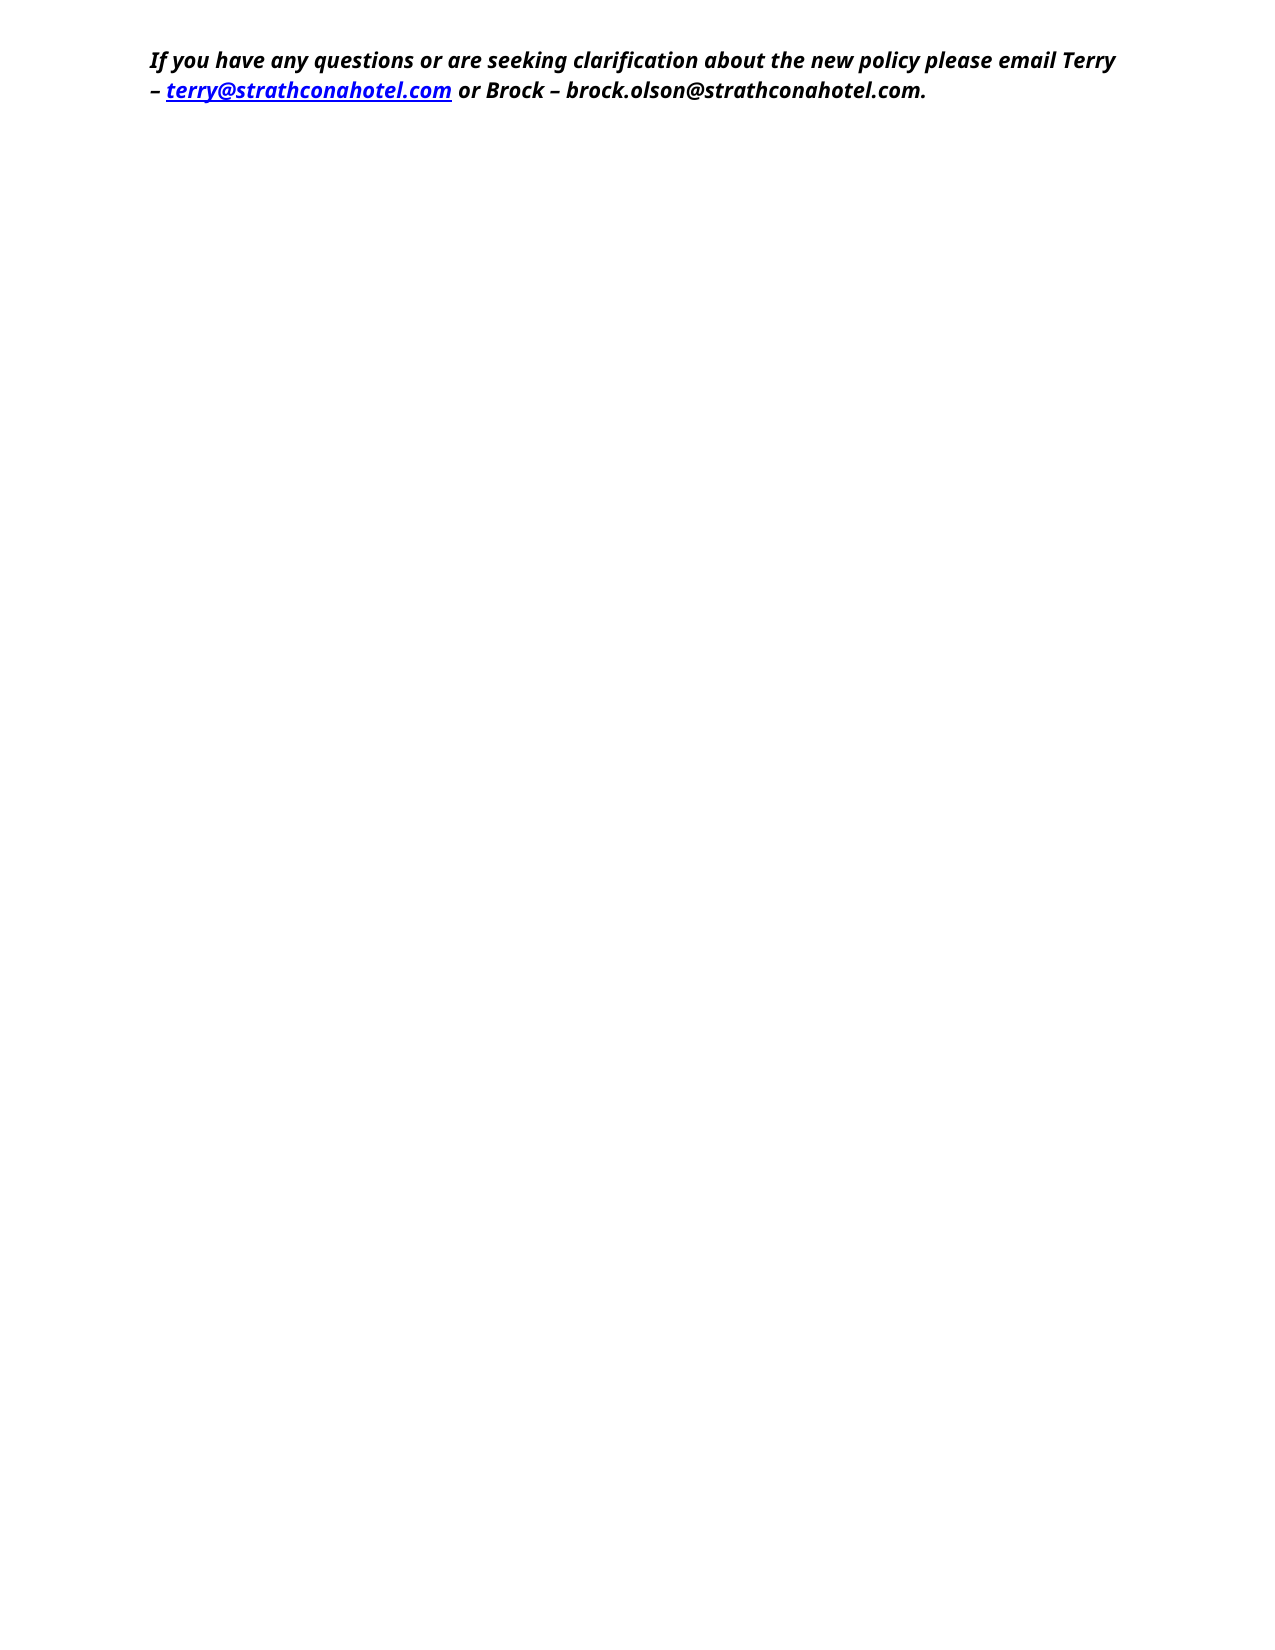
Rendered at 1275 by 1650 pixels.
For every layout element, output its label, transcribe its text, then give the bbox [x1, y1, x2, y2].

text If you have any questions or are seeking clarification about the new policy please email Terry – terry@strathconahotel.com or Brock – brock.olson@strathconahotel.com. [150, 45, 1125, 104]
